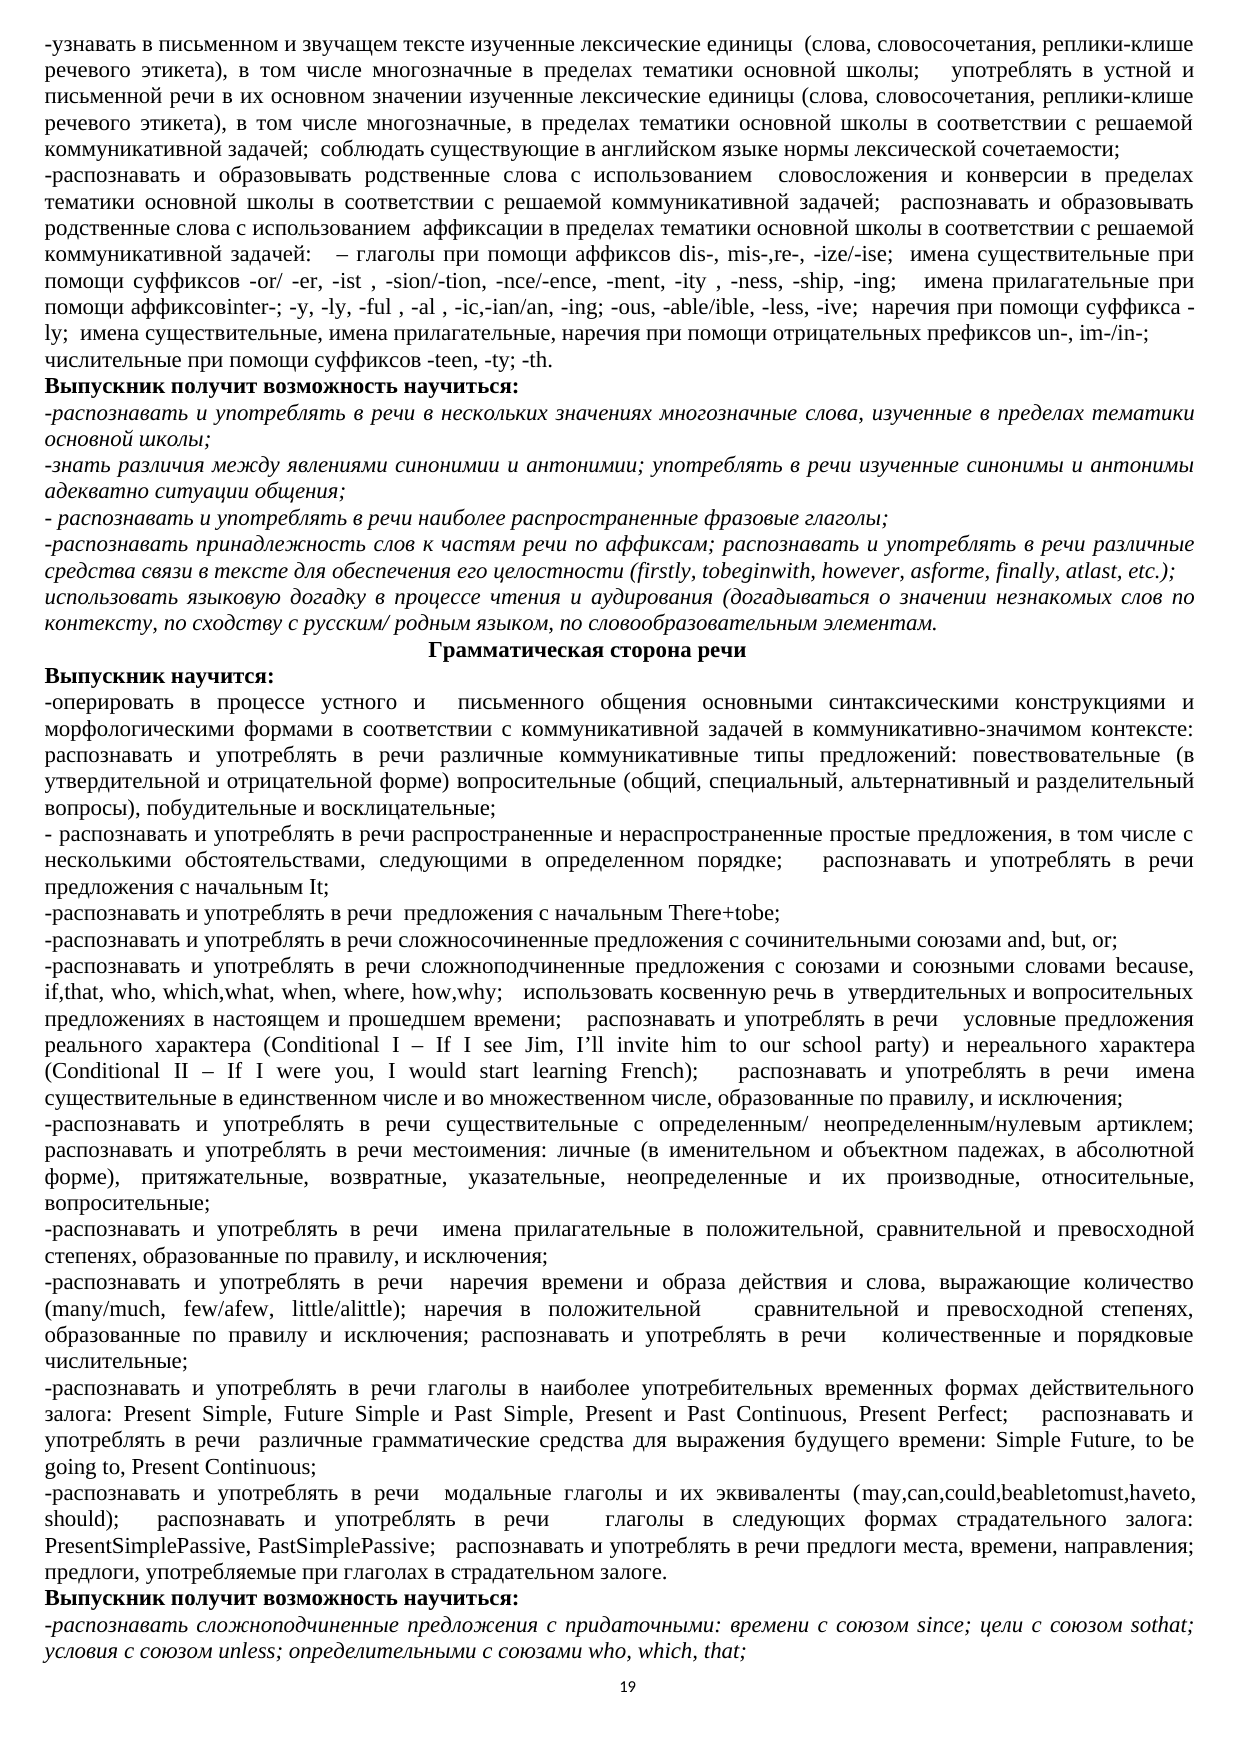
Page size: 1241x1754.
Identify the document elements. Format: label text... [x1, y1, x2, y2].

text - распознавать и употреблять в речи наиболее распространенные фразовые глаголы; [44, 504, 1196, 530]
text -распознавать и употреблять в речи имена прилагательные в положительной, сравнительной и превосходной степенях, образованные по правилу, и исключения; [44, 1216, 1196, 1268]
text числительные при помощи суффиксов -teen, -ty; -th. [44, 346, 1196, 372]
text использовать языковую догадку в процессе чтения и аудирования (догадываться о значении незнакомых слов по контексту, по сходству с русским/ родным языком, по словообразовательным элементам. [44, 583, 1196, 636]
text -распознавать и употреблять в речи наречия времени и образа действия и слова, выражающие количество (many/much, few/afew, little/alittle); наречия в положительной сравнительной и превосходной степенях, образованные по правилу и исключения; распознавать и употреблять в речи количественные и порядковые числительные; [44, 1268, 1196, 1374]
text -узнавать в письменном и звучащем тексте изученные лексические единицы (слова, словосочетания, реплики-клише речевого этикета), в том числе многозначные в пределах тематики основной школы; употреблять в устной и письменной речи в их основном значении изученные лексические единицы (слова, словосочетания, реплики-клише речевого этикета), в том числе многозначные, в пределах тематики основной школы в соответствии с решаемой коммуникативной задачей; соблюдать существующие в английском языке нормы лексической сочетаемости; [44, 29, 1196, 161]
text -оперировать в процессе устного и письменного общения основными синтаксическими конструкциями и морфологическими формами в соответствии с коммуникативной задачей в коммуникативно-значимом контексте: распознавать и употреблять в речи различные коммуникативные типы предложений: повествовательные (в утвердительной и отрицательной форме) вопросительные (общий, специальный, альтернативный и разделительный вопросы), побудительные и восклицательные; [44, 688, 1196, 820]
text -распознавать сложноподчиненные предложения с придаточными: времени с союзом since; цели с союзом sothat; условия с союзом unless; определительными с союзами who, which, that; [44, 1611, 1196, 1663]
text -распознавать и употреблять в речи предложения с начальным There+tobe; [44, 899, 1196, 926]
text Грамматическая сторона речи [44, 636, 1196, 662]
text Выпускник получит возможность научиться: [44, 372, 1196, 398]
text -распознавать и употреблять в речи существительные с определенным/ неопределенным/нулевым артиклем; распознавать и употреблять в речи местоимения: личные (в именительном и объектном падежах, в абсолютной форме), притяжательные, возвратные, указательные, неопределенные и их производные, относительные, вопросительные; [44, 1110, 1196, 1216]
text -распознавать и употреблять в речи глаголы в наиболее употребительных временных формах действительного залога: Present Simple, Future Simple и Past Simple, Present и Past Continuous, Present Perfect; распознавать и употреблять в речи различные грамматические средства для выражения будущего времени: Simple Future, to be going to, Present Continuous; [44, 1374, 1196, 1479]
text -распознавать и употреблять в речи сложноподчиненные предложения с союзами и союзными словами because, if,that, who, which,what, when, where, how,why; использовать косвенную речь в утвердительных и вопросительных предложениях в настоящем и прошедшем времени; распознавать и употреблять в речи условные предложения реального характера (Conditional I – If I see Jim, I’ll invite him to our school party) и нереального характера (Conditional II – If I were you, I would start learning French); распознавать и употреблять в речи имена существительные в единственном числе и во множественном числе, образованные по правилу, и исключения; [44, 952, 1196, 1110]
text Выпускник научится: [44, 662, 1196, 688]
text -распознавать принадлежность слов к частям речи по аффиксам; распознавать и употреблять в речи различные средства связи в тексте для обеспечения его целостности (firstly, tobeginwith, however, asforme, finally, atlast, etc.); [44, 530, 1196, 583]
text -распознавать и употреблять в речи в нескольких значениях многозначные слова, изученные в пределах тематики основной школы; [44, 398, 1196, 451]
text - распознавать и употреблять в речи распространенные и нераспространенные простые предложения, в том числе с несколькими обстоятельствами, следующими в определенном порядке; распознавать и употреблять в речи предложения с начальным It; [44, 820, 1196, 899]
text Выпускник получит возможность научиться: [44, 1584, 1196, 1611]
text -распознавать и употреблять в речи модальные глаголы и их эквиваленты (may,can,could,beabletomust,haveto, should); распознавать и употреблять в речи глаголы в следующих формах страдательного залога: PresentSimplePassive, PastSimplePassive; распознавать и употреблять в речи предлоги места, времени, направления; предлоги, употребляемые при глаголах в страдательном залоге. [44, 1479, 1196, 1584]
text -распознавать и употреблять в речи сложносочиненные предложения с сочинительными союзами and, but, or; [44, 926, 1196, 952]
text -знать различия между явлениями синонимии и антонимии; употреблять в речи изученные синонимы и антонимы адекватно ситуации общения; [44, 451, 1196, 504]
text -распознавать и образовывать родственные слова с использованием словосложения и конверсии в пределах тематики основной школы в соответствии с решаемой коммуникативной задачей; распознавать и образовывать родственные слова с использованием аффиксации в пределах тематики основной школы в соответствии с решаемой коммуникативной задачей: ‒ глаголы при помощи аффиксов dis-, mis-,re-, -ize/-ise; имена существительные при помощи суффиксов -or/ -er, -ist , -sion/-tion, -nce/-ence, -ment, -ity , -ness, -ship, -ing; имена прилагательные при помощи аффиксовinter-; -y, -ly, -ful , -al , -ic,-ian/an, -ing; -ous, -able/ible, -less, -ive; наречия при помощи суффикса -ly; имена существительные, имена прилагательные, наречия при помощи отрицательных префиксов un-, im-/in-; [44, 161, 1196, 346]
